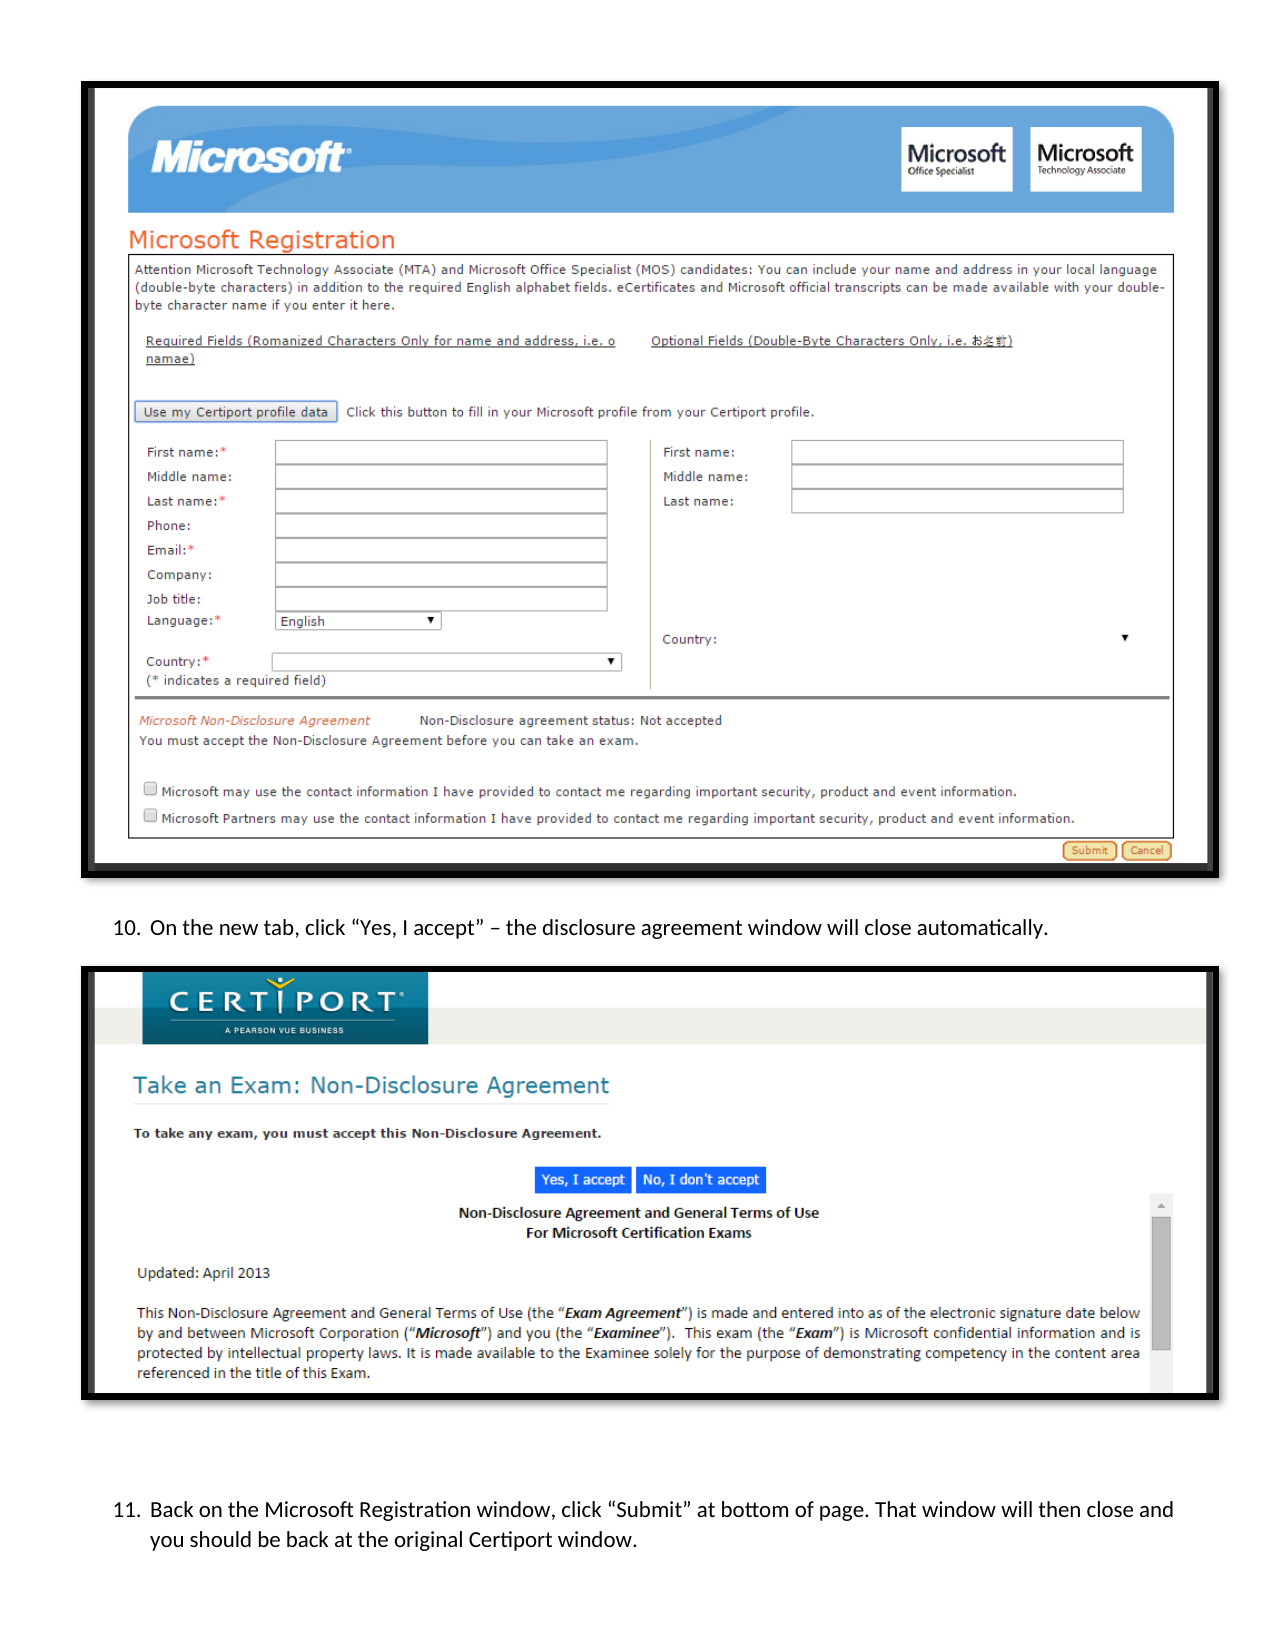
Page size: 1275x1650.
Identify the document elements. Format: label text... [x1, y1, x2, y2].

picture [88, 88, 1213, 871]
list On the new tab, click “Yes, I accept” – the disclosure agreement window will close automatically. [112, 913, 1200, 941]
picture [88, 972, 1213, 1393]
list Back on the Microsoft Registration window, click “Submit” at bottom of page. That window will then close and you should be back at the original Certiport window. [112, 1495, 1200, 1553]
